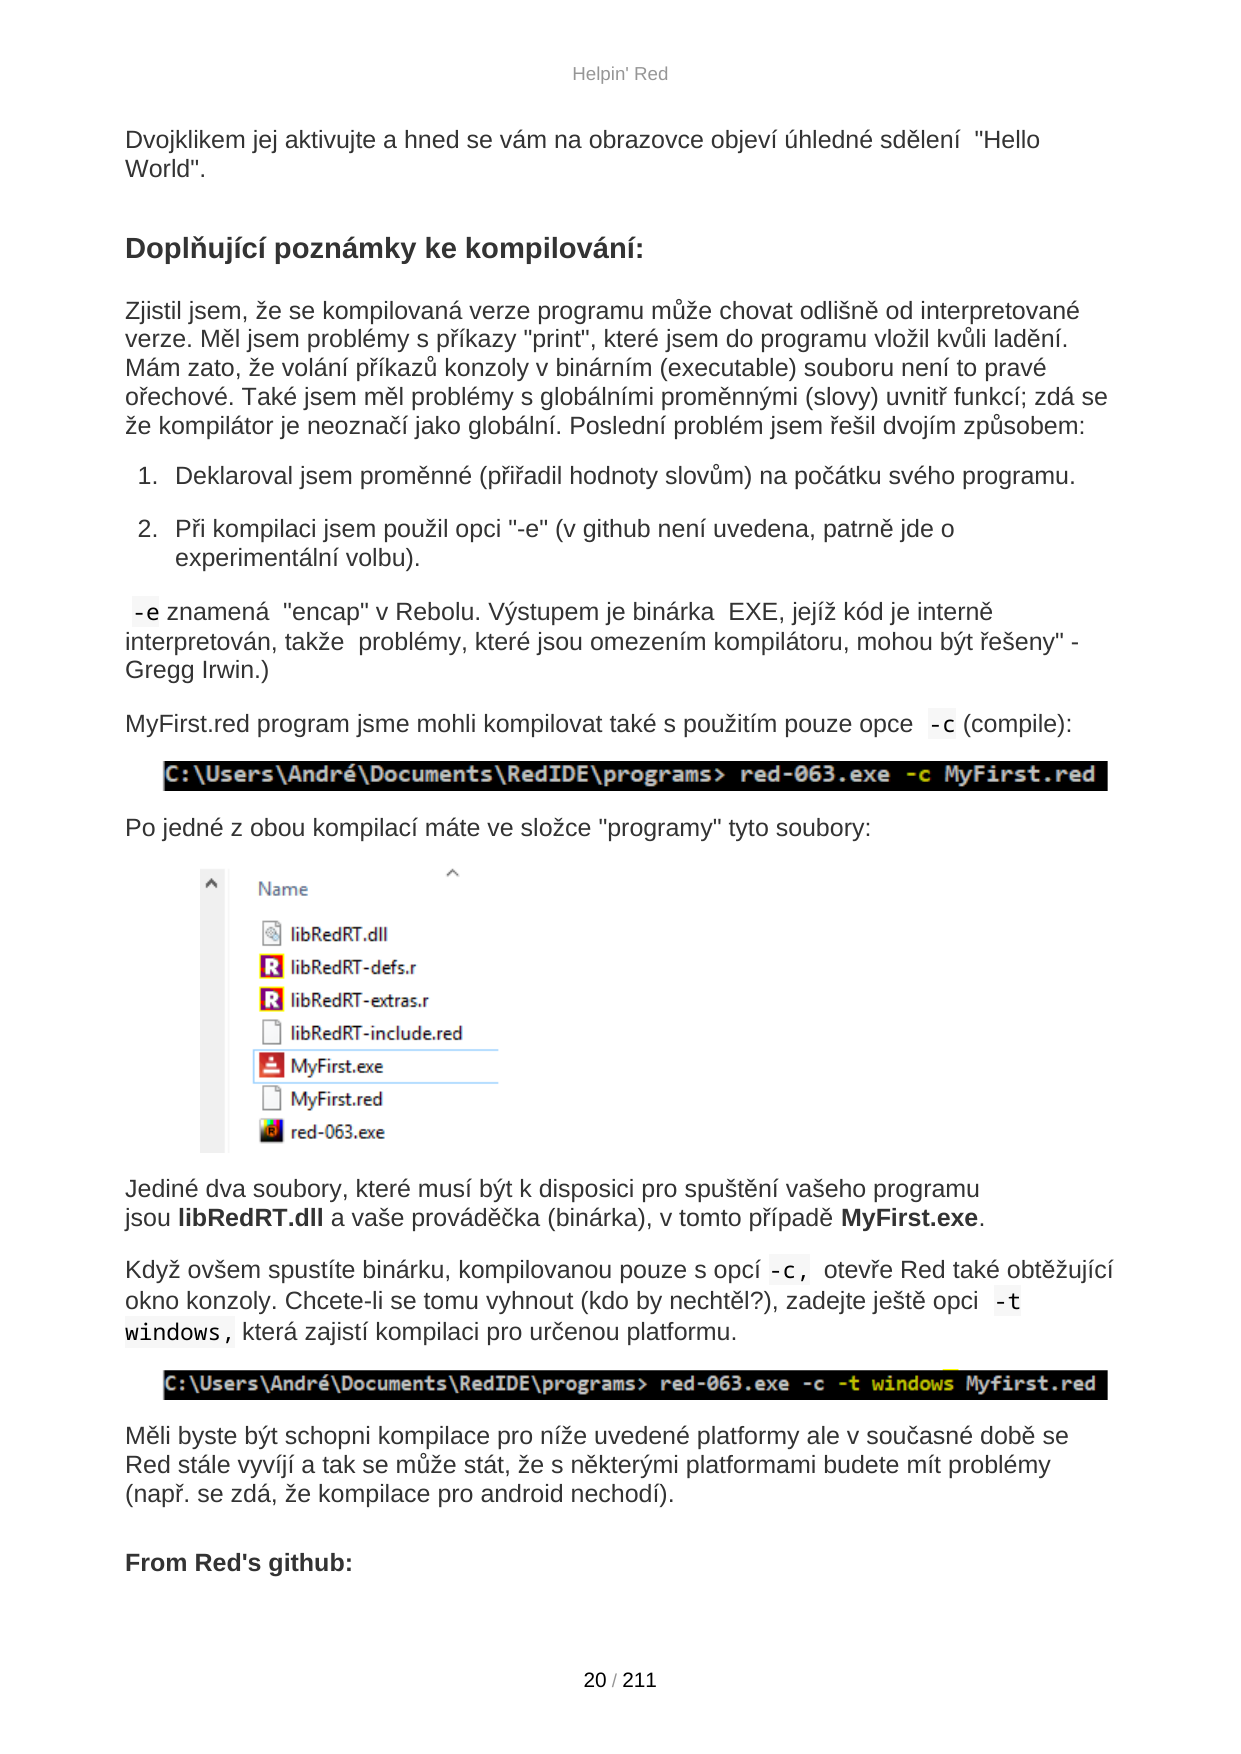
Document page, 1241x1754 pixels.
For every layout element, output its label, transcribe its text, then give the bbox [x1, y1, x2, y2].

text Měli byste být schopni kompilace pro níže uvedené platformy ale v současné době se Red stále vyvíjí a tak se může stát, že s některými platformami budete mít problémy (např. se zdá, že kompilace pro android nechodí). [125, 1421, 1115, 1507]
text Dvojklikem jej aktivujte a hned se vám na obrazovce objeví úhledné sdělení "Hello World". [125, 125, 1115, 182]
text Zjistil jsem, že se kompilovaná verze programu může chovat odlišně od interpretované verze. Měl jsem problémy s příkazy "print", které jsem do programu vložil kvůli ladění. Mám zato, že volání příkazů konzoly v binárním (executable) souboru není to pravé ořechové. Také jsem měl problémy s globálními proměnnými (slovy) uvnitř funkcí; zdá se že kompilátor je neoznačí jako globální. Poslední problém jsem řešil dvojím způsobem: [125, 296, 1115, 439]
list Při kompilaci jsem použil opci "-e" (v github není uvedena, patrně jde o experimentální volbu). [137, 514, 1115, 572]
text Po jedné z obou kompilací máte ve složce "programy" tyto soubory: [125, 813, 1115, 842]
text -e znamená "encap" v Rebolu. Výstupem je binárka EXE, jejíž kód je interně interpretován, takže problémy, které jsou omezením kompilátoru, mohou být řešeny" - Gregg Irwin.) [125, 596, 1115, 684]
text MyFirst.red program jsme mohli kompilovat také s použitím pouze opce -c (compile): [125, 708, 928, 739]
picture [200, 863, 499, 1153]
list Deklaroval jsem proměnné (přiřadil hodnoty slovům) na počátku svého programu. [137, 461, 1115, 490]
text Když ovšem spustíte binárku, kompilovanou pouze s opcí -c, otevře Red také obtěžující okno konzoly. Chcete-li se tomu vyhnout (kdo by nechtěl?), zadejte ještě opci -t windows, která zajistí kompilaci pro určenou platformu. [125, 1254, 1115, 1348]
picture [162, 1369, 1108, 1400]
text Jediné dva soubory, které musí být k disposici pro spuštění vašeho programu jsou libRedRT.dll a vaše prováděčka (binárka), v tomto případě MyFirst.exe. [125, 1174, 1115, 1232]
text From Red's github: [125, 1548, 1115, 1577]
picture [162, 761, 1108, 791]
text Doplňující poznámky ke kompilování: [125, 231, 1115, 264]
text MyFirst.red program jsme mohli kompilovat také s použitím pouze opce -c (compile): [956, 708, 1115, 739]
